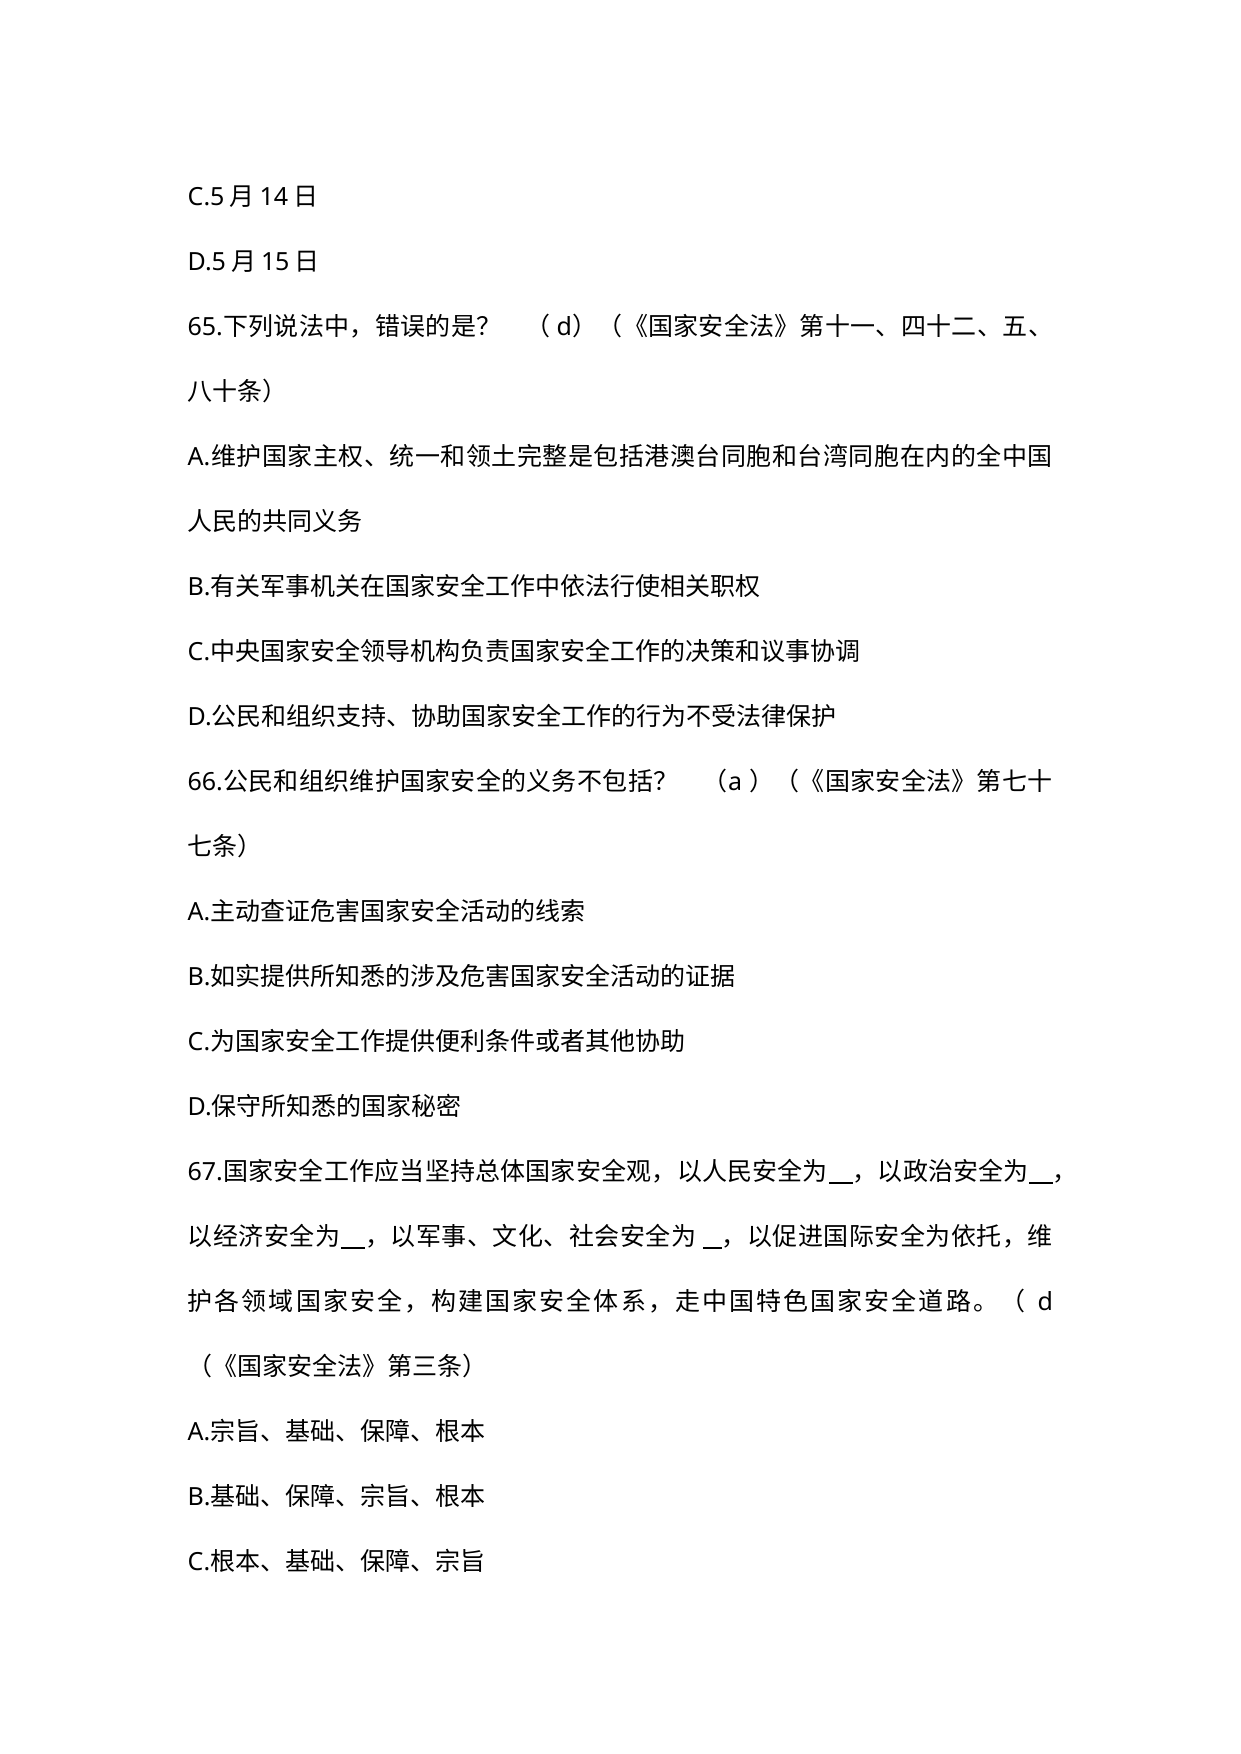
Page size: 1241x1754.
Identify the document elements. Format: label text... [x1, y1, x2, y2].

text B.如实提供所知悉的涉及危害国家安全活动的证据 [187, 942, 1053, 1007]
text 67.国家安全工作应当坚持总体国家安全观，以人民安全为 ，以政治安全为 ，以经济安全为 ，以军事、文化、社会安全为 ，以促进国际安全为依托，维护各领域国家安全，构建国家安全体系，走中国特色国家安全道路。（ d（《国家安全法》第三条） [187, 1137, 1053, 1397]
text D.公民和组织支持、协助国家安全工作的行为不受法律保护 [187, 682, 1053, 747]
text C.中央国家安全领导机构负责国家安全工作的决策和议事协调 [187, 617, 1053, 682]
text 65.下列说法中，错误的是？ （ d）（《国家安全法》第十一、四十二、五、八十条） [187, 292, 1053, 422]
text B.基础、保障、宗旨、根本 [187, 1462, 1053, 1527]
text D.保守所知悉的国家秘密 [187, 1072, 1053, 1137]
text A.宗旨、基础、保障、根本 [187, 1397, 1053, 1462]
text C.5月14日 [187, 162, 1053, 227]
text A.维护国家主权、统一和领土完整是包括港澳台同胞和台湾同胞在内的全中国人民的共同义务 [187, 422, 1053, 552]
text C.为国家安全工作提供便利条件或者其他协助 [187, 1007, 1053, 1072]
text A.主动查证危害国家安全活动的线索 [187, 877, 1053, 942]
text 66.公民和组织维护国家安全的义务不包括？ （a ）（《国家安全法》第七十七条） [187, 747, 1053, 877]
text B.有关军事机关在国家安全工作中依法行使相关职权 [187, 552, 1053, 617]
text D.5月15日 [187, 227, 1053, 292]
text C.根本、基础、保障、宗旨 [187, 1527, 1053, 1592]
